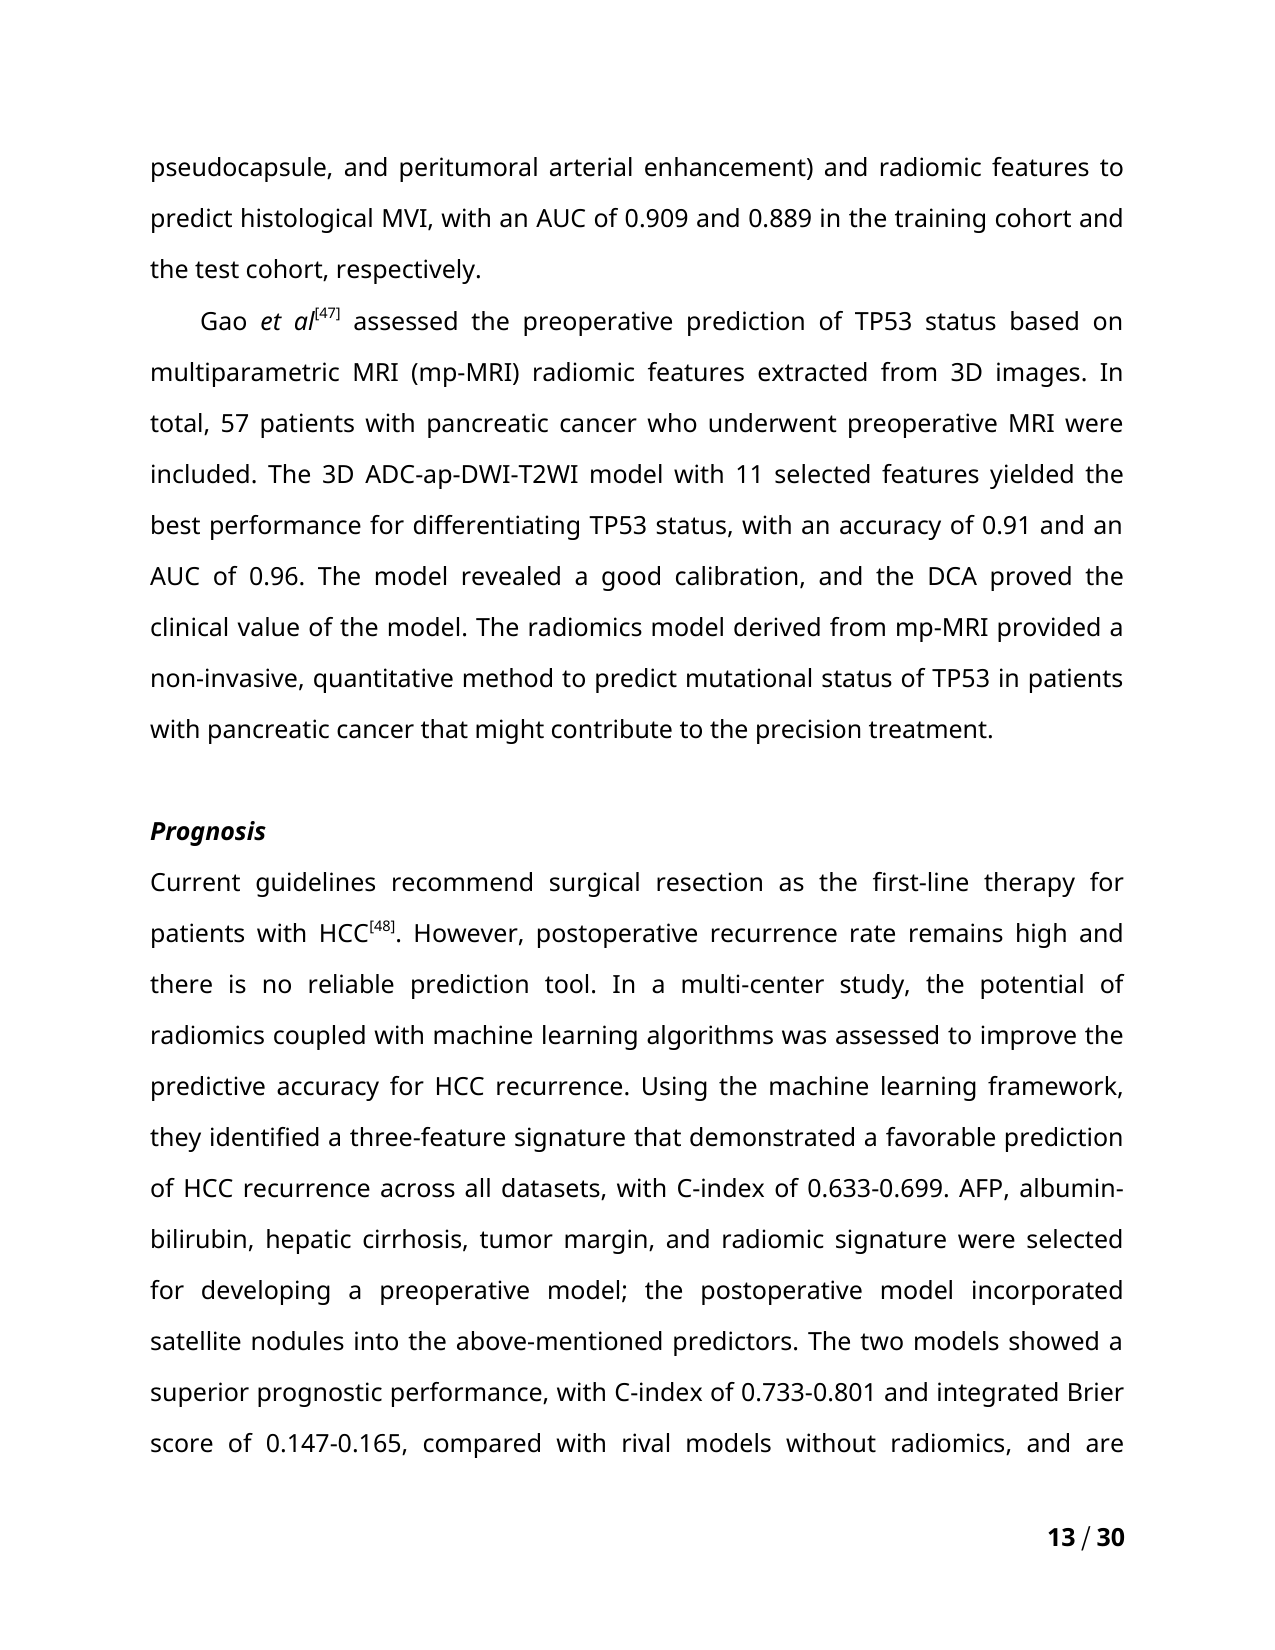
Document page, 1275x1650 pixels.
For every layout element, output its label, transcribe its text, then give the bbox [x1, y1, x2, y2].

text Prognosis [150, 813, 1125, 848]
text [150, 864, 1125, 1460]
text Gao et al[47] assessed the preoperative prediction of TP53 status based on multiparametric MRI (mp-MRI) radiomic features extracted from 3D images. In total, 57 patients with pancreatic cancer who underwent preoperative MRI were included. The 3D ADC-ap-DWI-T2WI model with 11 selected features yielded the best performance for differentiating TP53 status, with an accuracy of 0.91 and an AUC of 0.96. The model revealed a good calibration, and the DCA proved the clinical value of the model. The radiomics model derived from mp-MRI provided a non-invasive, quantitative method to predict mutational status of TP53 in patients with pancreatic cancer that might contribute to the precision treatment. [150, 303, 1125, 746]
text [150, 150, 1125, 286]
